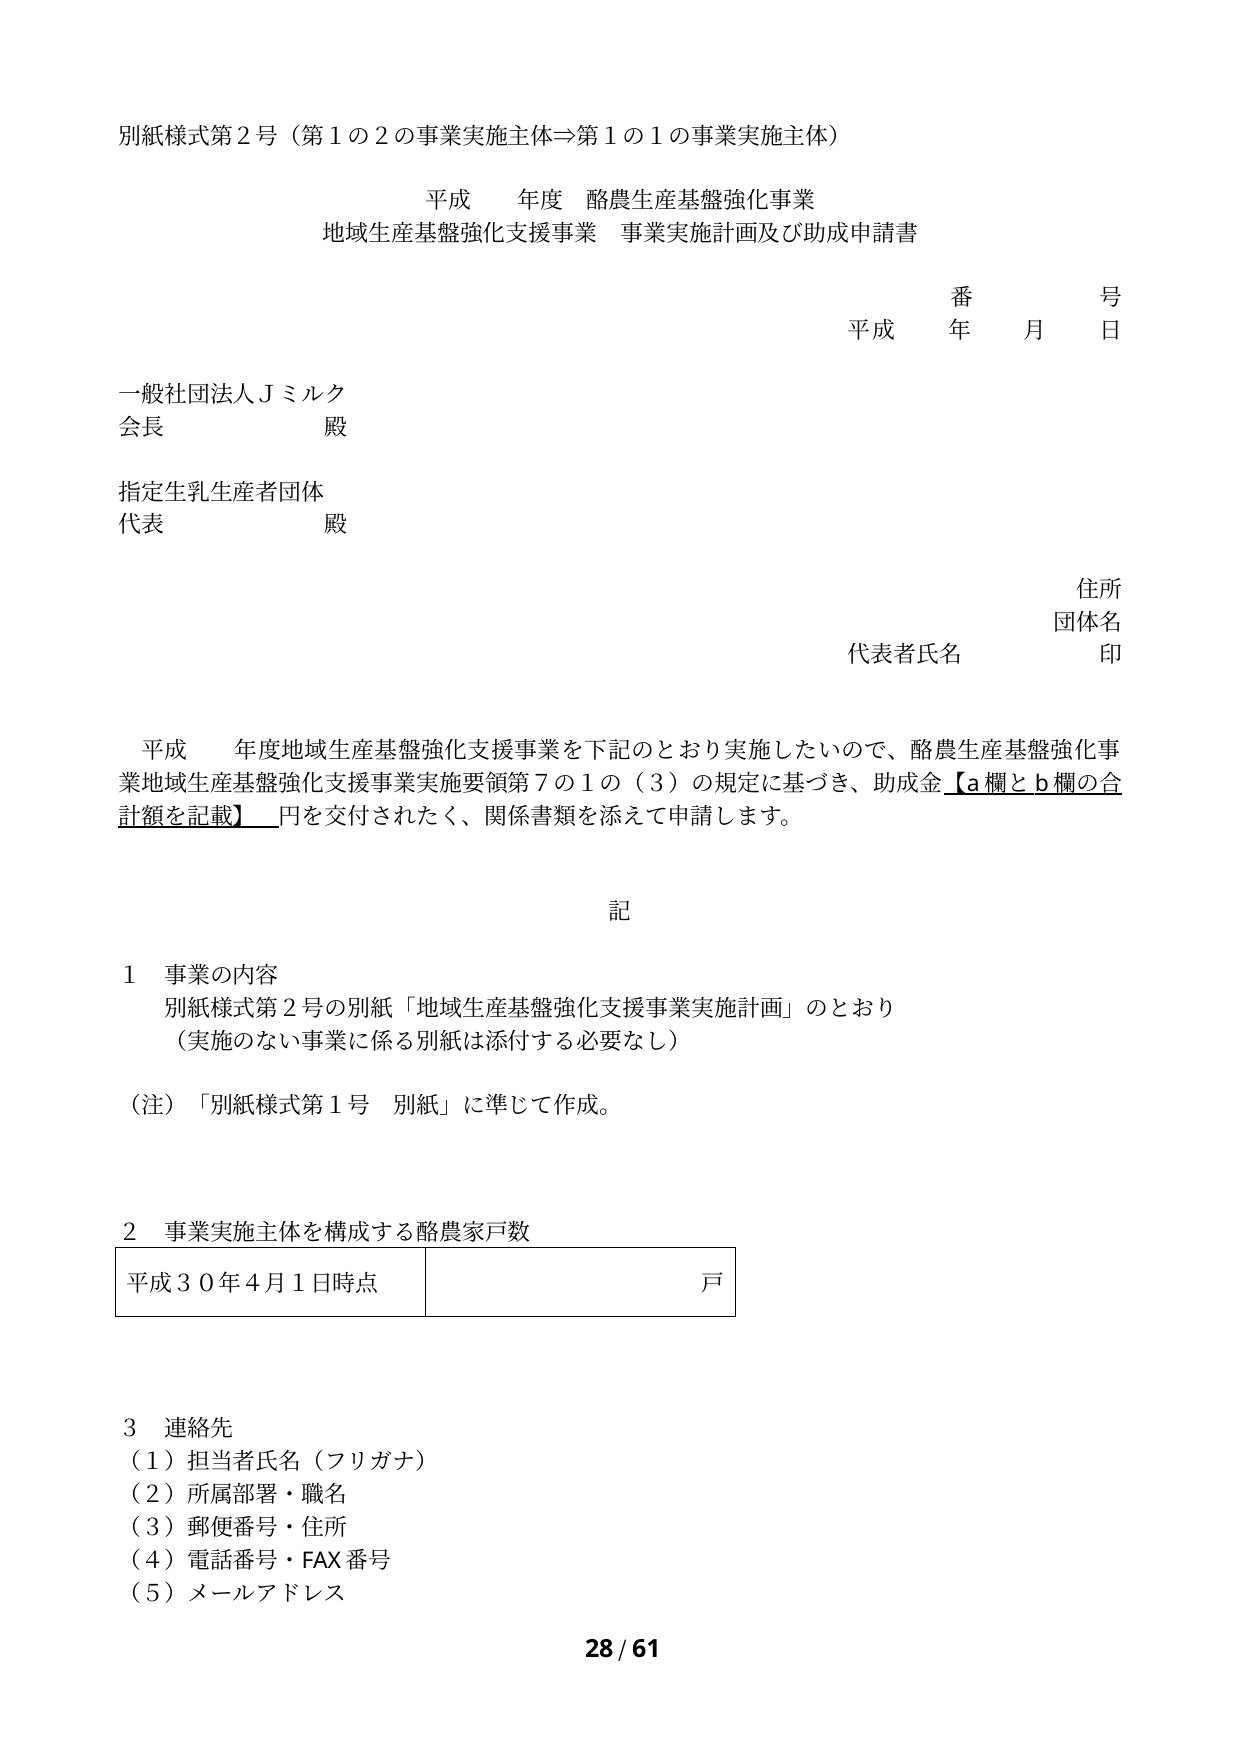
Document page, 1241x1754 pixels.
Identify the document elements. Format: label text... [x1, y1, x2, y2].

text （実施のない事業に係る別紙は添付する必要なし） [118, 1023, 1122, 1056]
text 団体名 [118, 603, 1122, 636]
text １ 事業の内容 [118, 957, 1122, 990]
text 別紙様式第２号の別紙「地域生産基盤強化支援事業実施計画」のとおり [118, 990, 1122, 1023]
text 住所 [118, 571, 1122, 603]
text 代表者氏名 印 [118, 636, 1122, 669]
text （３）郵便番号・住所 [118, 1509, 1122, 1542]
text 会長 殿 [118, 409, 1122, 442]
text ２ 事業実施主体を構成する酪農家戸数 [118, 1214, 1122, 1247]
text 記 [118, 893, 1122, 926]
text （２）所属部署・職名 [118, 1476, 1122, 1509]
text （１）担当者氏名（フリガナ） [118, 1443, 1122, 1476]
table_header 平成３０年４月１日時点 [116, 1248, 425, 1316]
text 一般社団法人Ｊミルク [118, 376, 1122, 409]
text 地域生産基盤強化支援事業 事業実施計画及び助成申請書 [118, 215, 1122, 248]
text 番号 [118, 279, 1122, 312]
text 平成 年 月 日 [118, 312, 1122, 345]
text ３ 連絡先 [118, 1410, 1122, 1443]
text 代表 殿 [118, 506, 1122, 539]
text 平成 年度地域生産基盤強化支援事業を下記のとおり実施したいので、酪農生産基盤強化事業地域生産基盤強化支援事業実施要領第７の１の（３）の規定に基づき、助成金【a欄とb欄の合計額を記載】 円を交付されたく、関係書類を添えて申請します。 [118, 732, 1122, 831]
text 指定生乳生産者団体 [118, 473, 1122, 506]
text （５）メールアドレス [118, 1575, 1122, 1608]
text 別紙様式第２号（第１の２の事業実施主体⇒第１の１の事業実施主体） [118, 118, 1122, 151]
text （注）「別紙様式第１号 別紙」に準じて作成。 [118, 1087, 1122, 1120]
table_header 戸 [426, 1248, 735, 1316]
text （４）電話番号・FAX番号 [118, 1542, 1122, 1575]
text 平成 年度 酪農生産基盤強化事業 [118, 182, 1122, 215]
